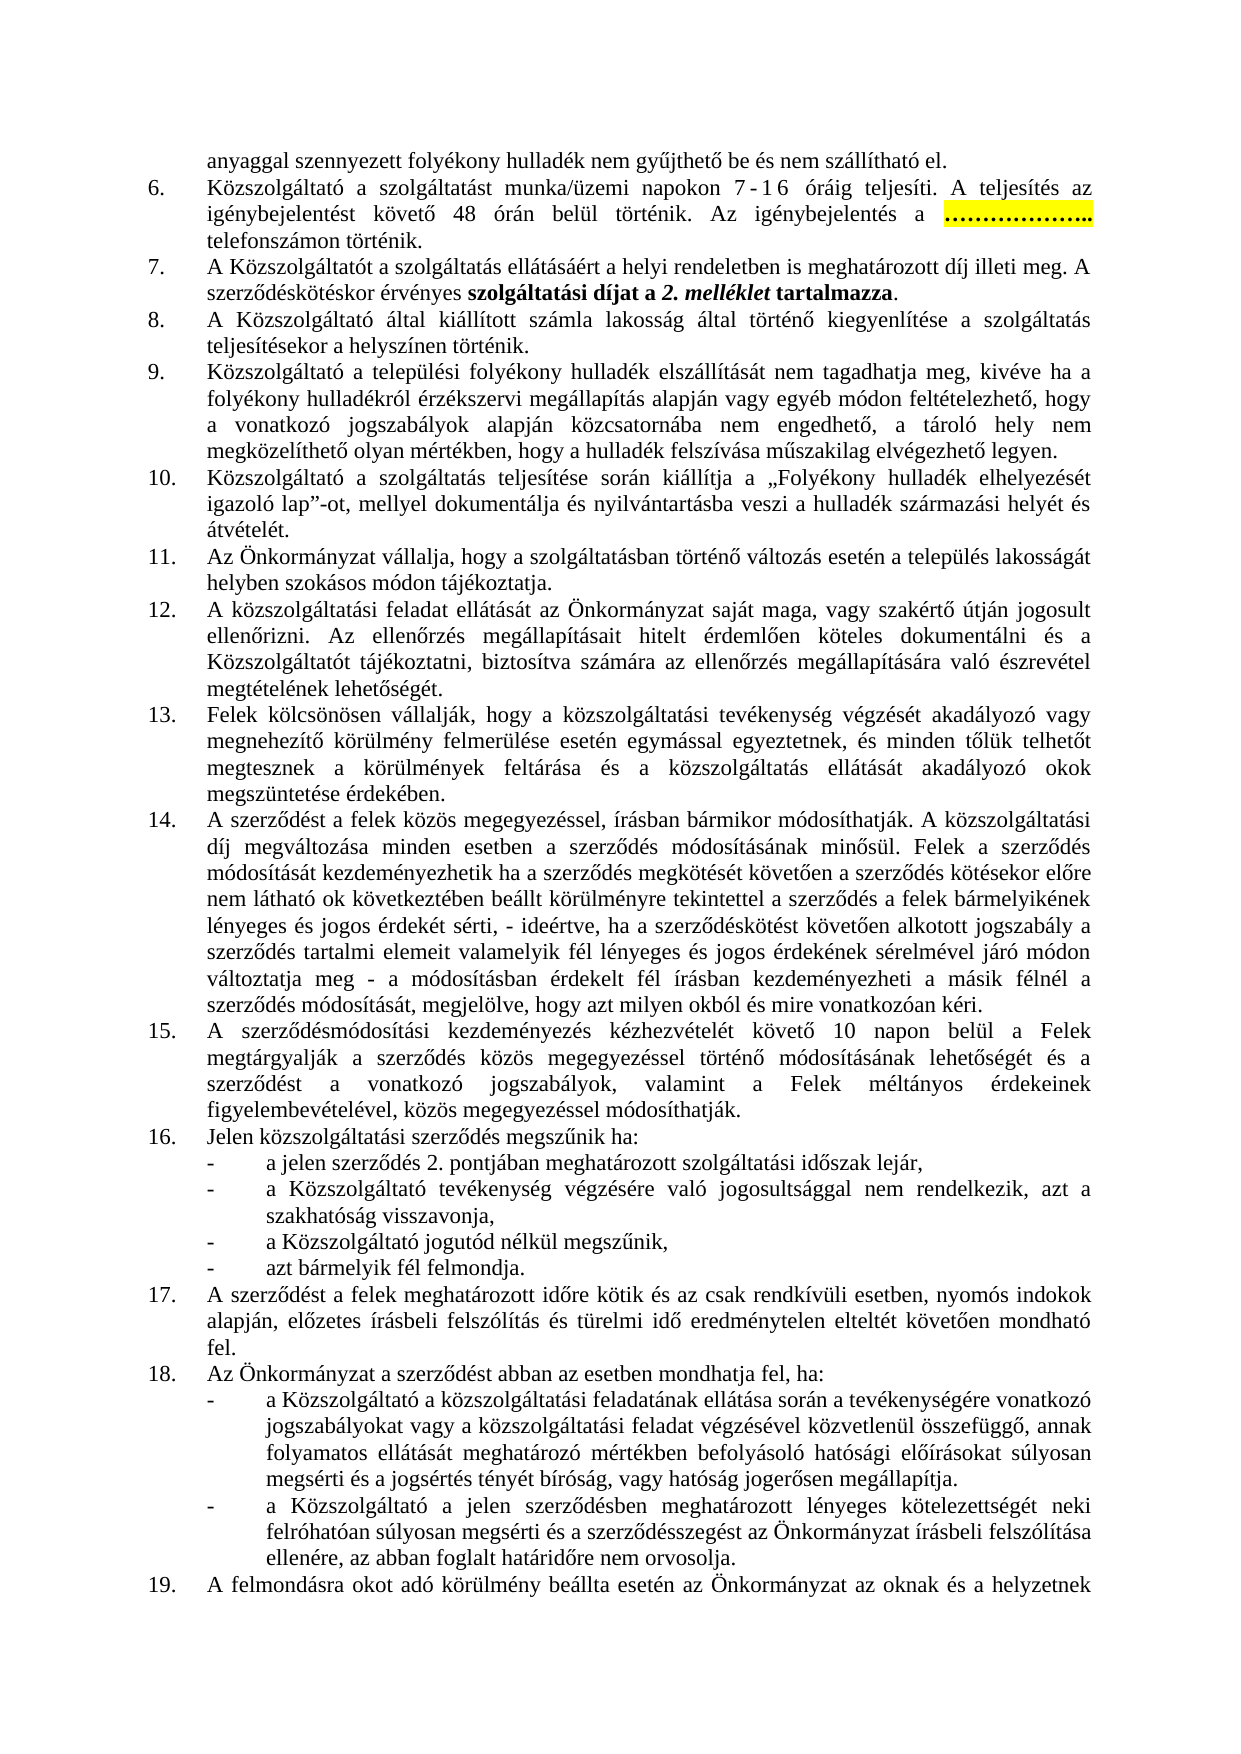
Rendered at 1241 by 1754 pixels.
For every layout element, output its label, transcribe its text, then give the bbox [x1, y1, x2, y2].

list Közszolgáltató a szolgáltatást munka/üzemi napokon 7-16 óráig teljesíti. A teljesítés az igénybejelentést követő 48 órán belül történik. Az igénybejelentés a ……………….. telefonszámon történik. [148, 174, 1093, 253]
list Felek kölcsönösen vállalják, hogy a közszolgáltatási tevékenység végzését akadályozó vagy megnehezítő körülmény felmerülése esetén egymással egyeztetnek, és minden tőlük telhetőt megtesznek a körülmények feltárása és a közszolgáltatás ellátását akadályozó okok megszüntetése érdekében. [148, 701, 1093, 806]
list A Közszolgáltató által kiállított számla lakosság által történő kiegyenlítése a szolgáltatás teljesítésekor a helyszínen történik. [148, 306, 1093, 358]
list Közszolgáltató a települési folyékony hulladék elszállítását nem tagadhatja meg, kivéve ha a folyékony hulladékról érzékszervi megállapítás alapján vagy egyéb módon feltételezhető, hogy a vonatkozó jogszabályok alapján közcsatornába nem engedhető, a tároló hely nem megközelíthető olyan mértékben, hogy a hulladék felszívása műszakilag elvégezhető legyen. [148, 358, 1093, 464]
list a Közszolgáltató tevékenység végzésére való jogosultsággal nem rendelkezik, azt a szakhatóság visszavonja, [207, 1175, 1093, 1228]
list a Közszolgáltató jogutód nélkül megszűnik, [207, 1228, 1093, 1254]
list Az Önkormányzat vállalja, hogy a szolgáltatásban történő változás esetén a település lakosságát helyben szokásos módon tájékoztatja. [148, 543, 1093, 596]
list azt bármelyik fél felmondja. [207, 1254, 1093, 1281]
list a Közszolgáltató a jelen szerződésben meghatározott lényeges kötelezettségét neki felróhatóan súlyosan megsérti és a szerződésszegést az Önkormányzat írásbeli felszólítása ellenére, az abban foglalt határidőre nem orvosolja. [207, 1492, 1093, 1571]
list a Közszolgáltató a közszolgáltatási feladatának ellátása során a tevékenységére vonatkozó jogszabályokat vagy a közszolgáltatási feladat végzésével közvetlenül összefüggő, annak folyamatos ellátását meghatározó mértékben befolyásoló hatósági előírásokat súlyosan megsérti és a jogsértés tényét bíróság, vagy hatóság jogerősen megállapítja. [207, 1386, 1093, 1492]
list Az Önkormányzat a szerződést abban az esetben mondhatja fel, ha: [148, 1360, 1093, 1386]
list Közszolgáltató a szolgáltatás teljesítése során kiállítja a „Folyékony hulladék elhelyezését igazoló lap”-ot, mellyel dokumentálja és nyilvántartásba veszi a hulladék származási helyét és átvételét. [148, 464, 1093, 543]
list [148, 1571, 1093, 1597]
list A szerződést a felek meghatározott időre kötik és az csak rendkívüli esetben, nyomós indokok alapján, előzetes írásbeli felszólítás és türelmi idő eredménytelen elteltét követően mondható fel. [148, 1281, 1093, 1360]
list A közszolgáltatási feladat ellátását az Önkormányzat saját maga, vagy szakértő útján jogosult ellenőrizni. Az ellenőrzés megállapításait hitelt érdemlően köteles dokumentálni és a Közszolgáltatót tájékoztatni, biztosítva számára az ellenőrzés megállapítására való észrevétel megtételének lehetőségét. [148, 596, 1093, 701]
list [148, 148, 1093, 174]
list A szerződésmódosítási kezdeményezés kézhezvételét követő 10 napon belül a Felek megtárgyalják a szerződés közös megegyezéssel történő módosításának lehetőségét és a szerződést a vonatkozó jogszabályok, valamint a Felek méltányos érdekeinek figyelembevételével, közös megegyezéssel módosíthatják. [148, 1017, 1093, 1123]
list A Közszolgáltatót a szolgáltatás ellátásáért a helyi rendeletben is meghatározott díj illeti meg. A szerződéskötéskor érvényes szolgáltatási díjat a 2. melléklet tartalmazza. [148, 253, 1093, 306]
list Jelen közszolgáltatási szerződés megszűnik ha: [148, 1123, 1093, 1149]
list a jelen szerződés 2. pontjában meghatározott szolgáltatási időszak lejár, [207, 1149, 1093, 1175]
list A szerződést a felek közös megegyezéssel, írásban bármikor módosíthatják. A közszolgáltatási díj megváltozása minden esetben a szerződés módosításának minősül. Felek a szerződés módosítását kezdeményezhetik ha a szerződés megkötését követően a szerződés kötésekor előre nem látható ok következtében beállt körülményre tekintettel a szerződés a felek bármelyikének lényeges és jogos érdekét sérti, - ideértve, ha a szerződéskötést követően alkotott jogszabály a szerződés tartalmi elemeit valamelyik fél lényeges és jogos érdekének sérelmével járó módon változtatja meg - a módosításban érdekelt fél írásban kezdeményezheti a másik félnél a szerződés módosítását, megjelölve, hogy azt milyen okból és mire vonatkozóan kéri. [148, 806, 1093, 1017]
